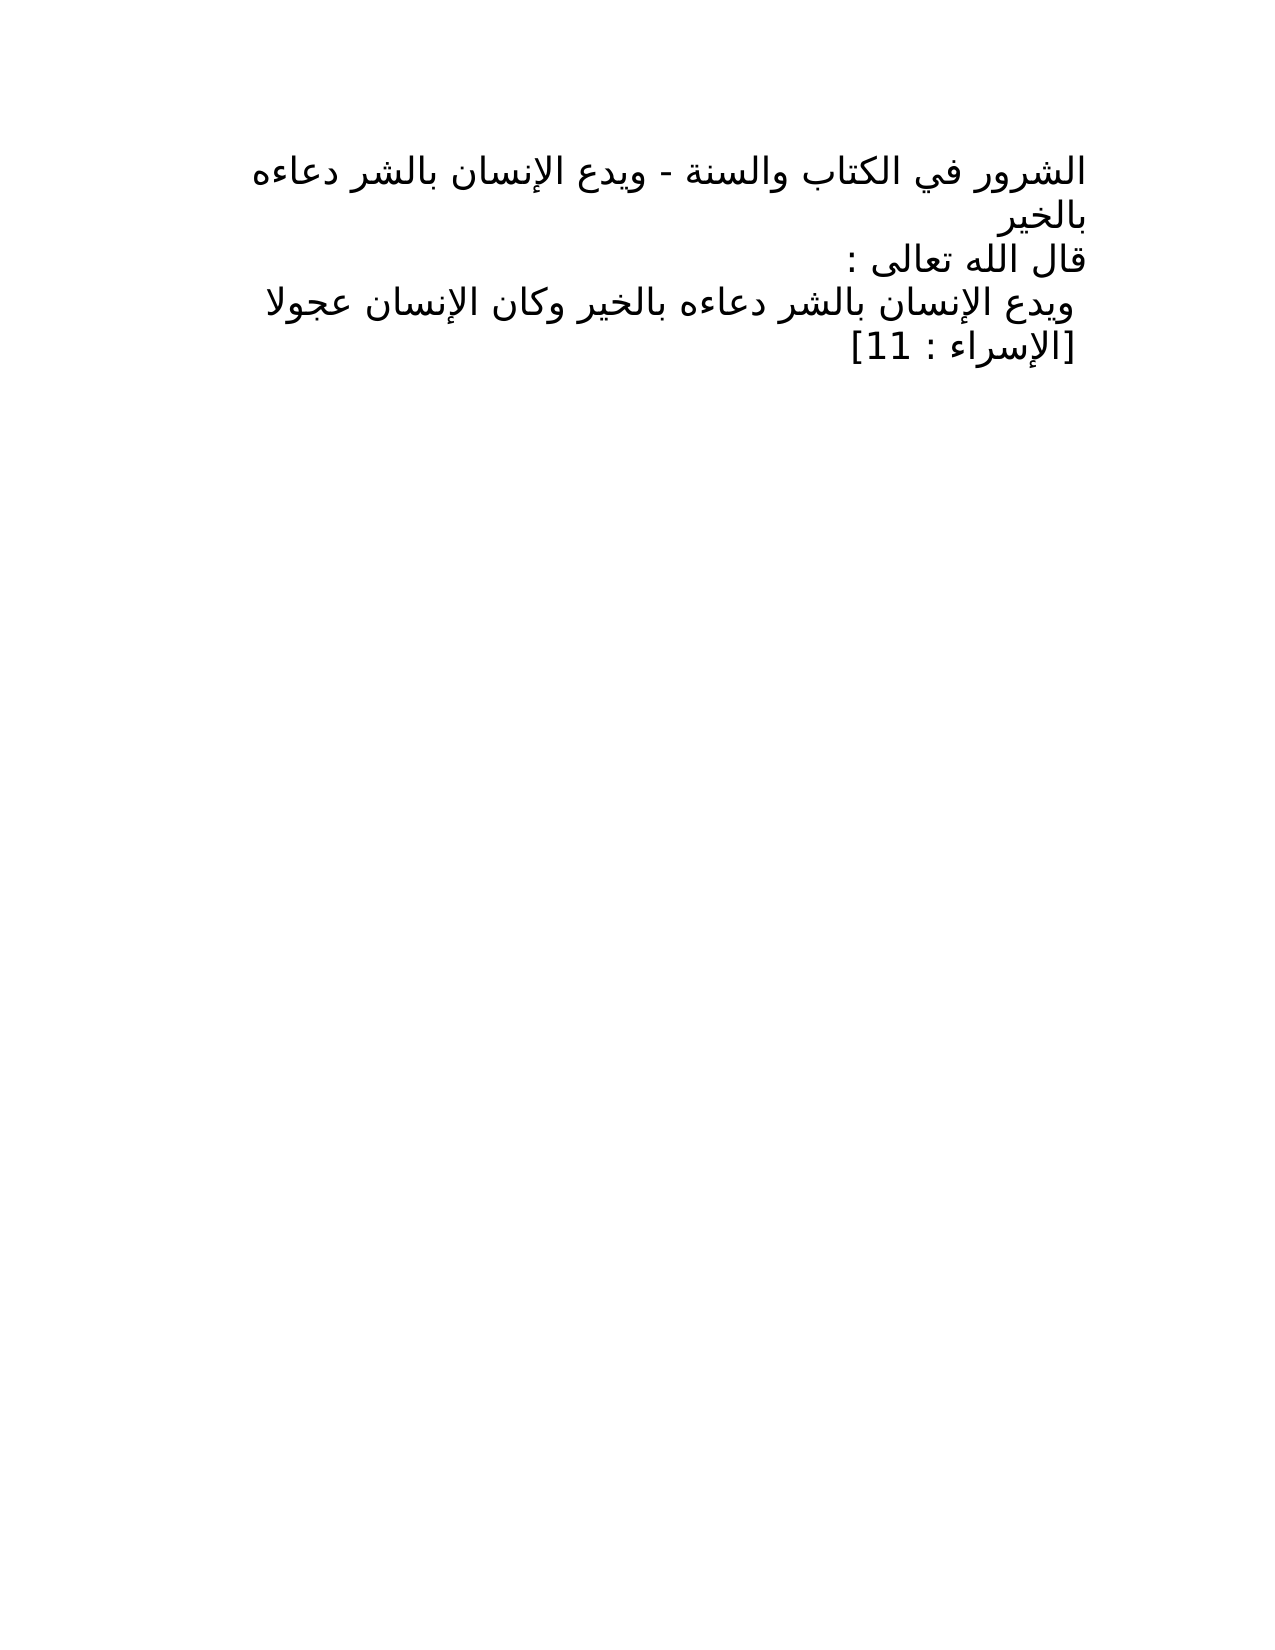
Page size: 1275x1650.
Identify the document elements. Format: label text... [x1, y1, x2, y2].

text ويدع الإنسان بالشر دعاءه بالخير وكان الإنسان عجولا [187, 281, 1087, 324]
text [الإسراء : 11] [187, 324, 1087, 368]
text الشرور في الكتاب والسنة - ويدع الإنسان بالشر دعاءه بالخير [187, 150, 1087, 237]
text قال الله تعالى : [187, 237, 1087, 281]
